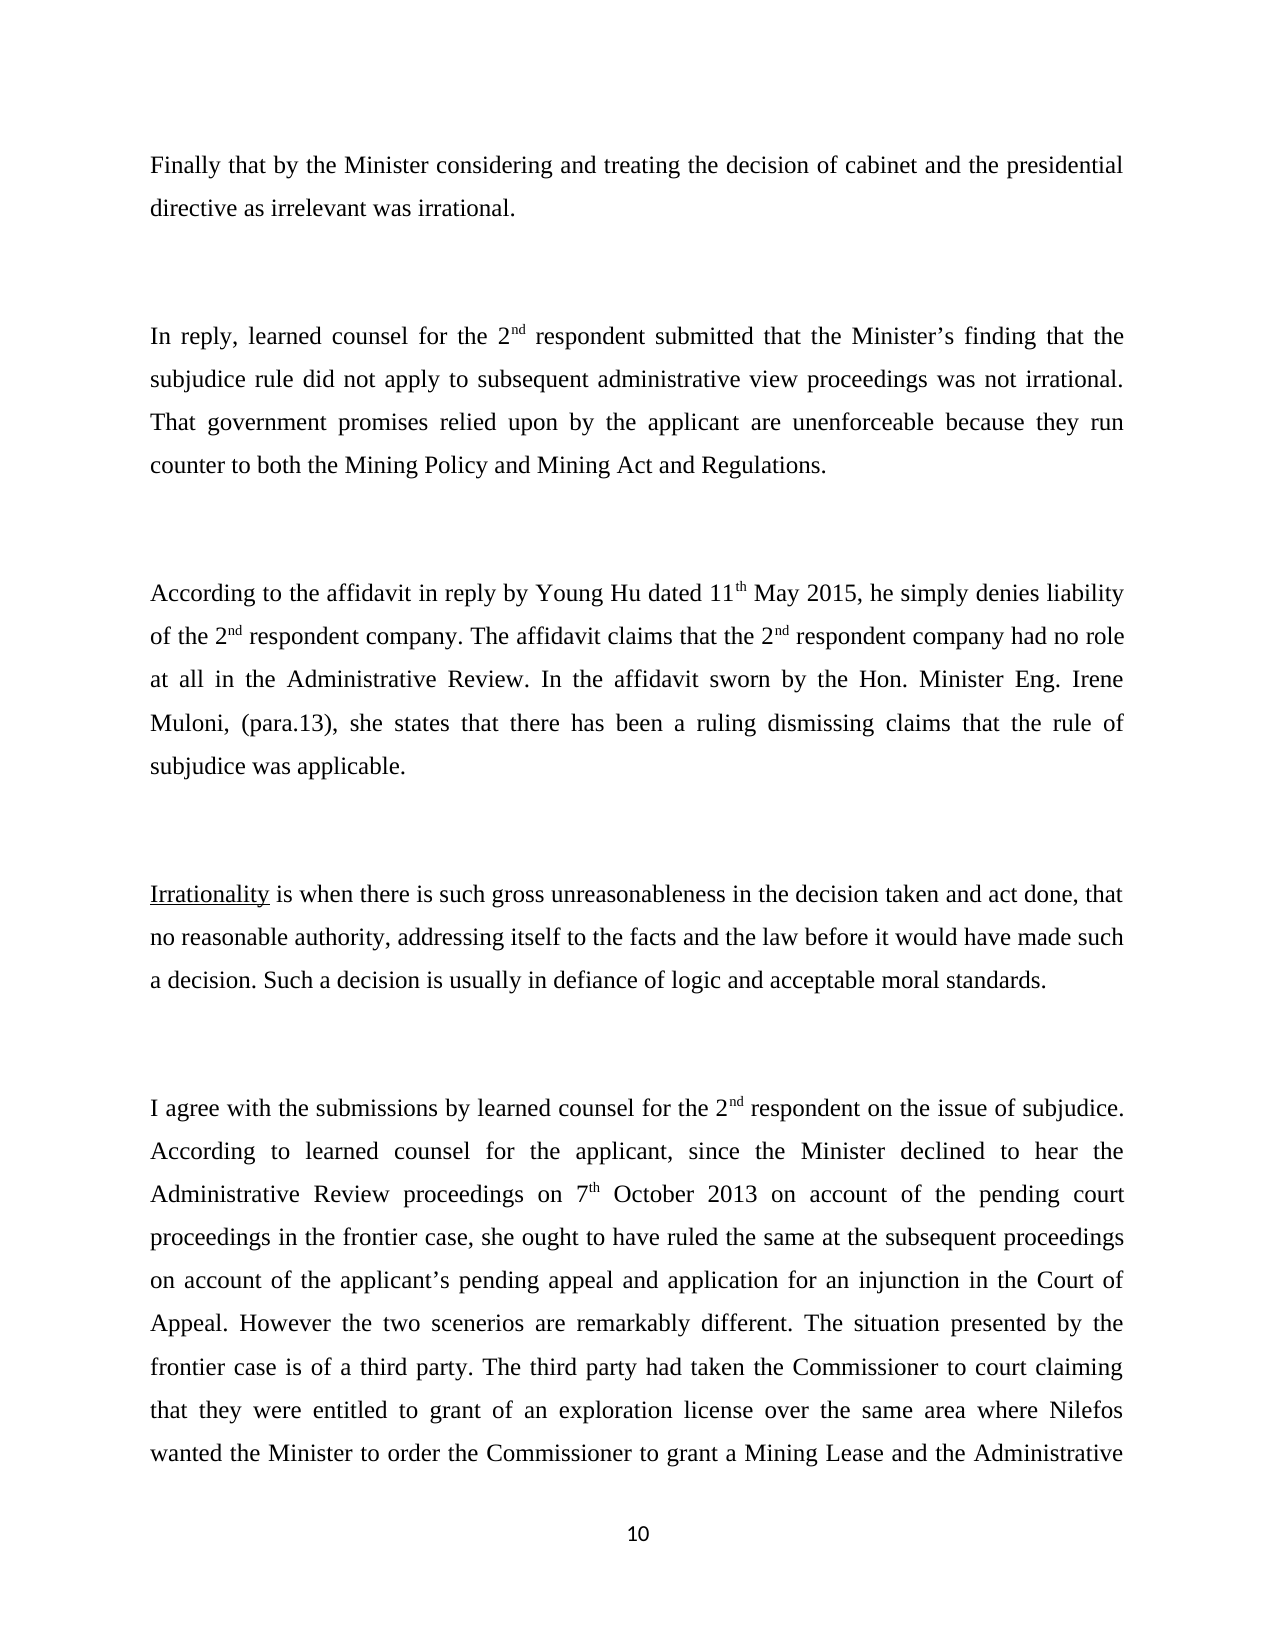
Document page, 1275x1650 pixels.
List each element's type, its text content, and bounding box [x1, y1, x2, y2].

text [150, 150, 1125, 222]
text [150, 1093, 1125, 1467]
text According to the affidavit in reply by Young Hu dated 11th May 2015, he simply denies liability of the 2nd respondent company. The affidavit claims that the 2nd respondent company had no role at all in the Administrative Review. In the affidavit sworn by the Hon. Minister Eng. Irene Muloni, (para.13), she states that there has been a ruling dismissing claims that the rule of subjudice was applicable. [150, 578, 1125, 779]
text Irrationality is when there is such gross unreasonableness in the decision taken and act done, that no reasonable authority, addressing itself to the facts and the law before it would have made such a decision. Such a decision is usually in defiance of logic and acceptable moral standards. [150, 879, 1125, 994]
text In reply, learned counsel for the 2nd respondent submitted that the Minister’s finding that the subjudice rule did not apply to subsequent administrative view proceedings was not irrational. That government promises relied upon by the applicant are unenforceable because they run counter to both the Mining Policy and Mining Act and Regulations. [150, 321, 1125, 479]
